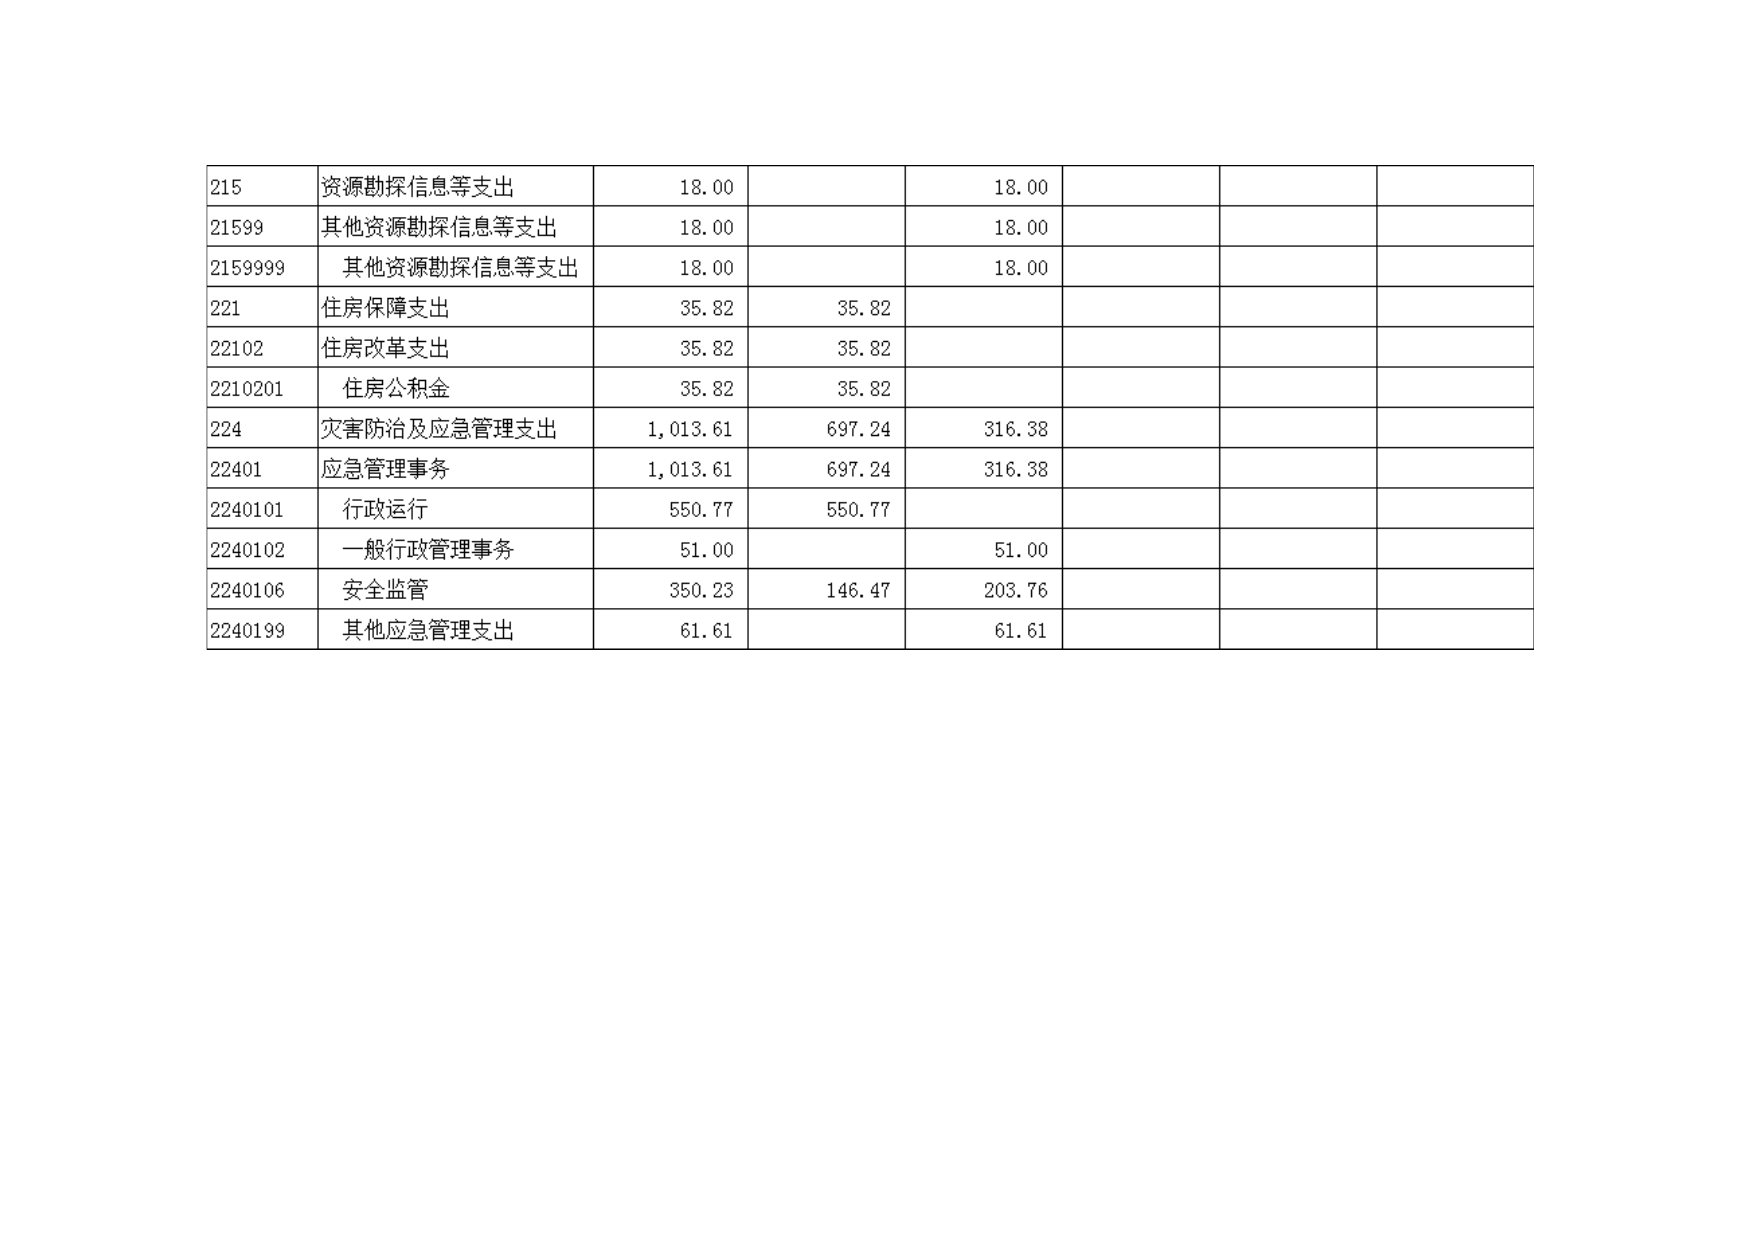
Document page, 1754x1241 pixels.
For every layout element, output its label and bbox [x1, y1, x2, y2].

picture [206, 165, 1534, 650]
